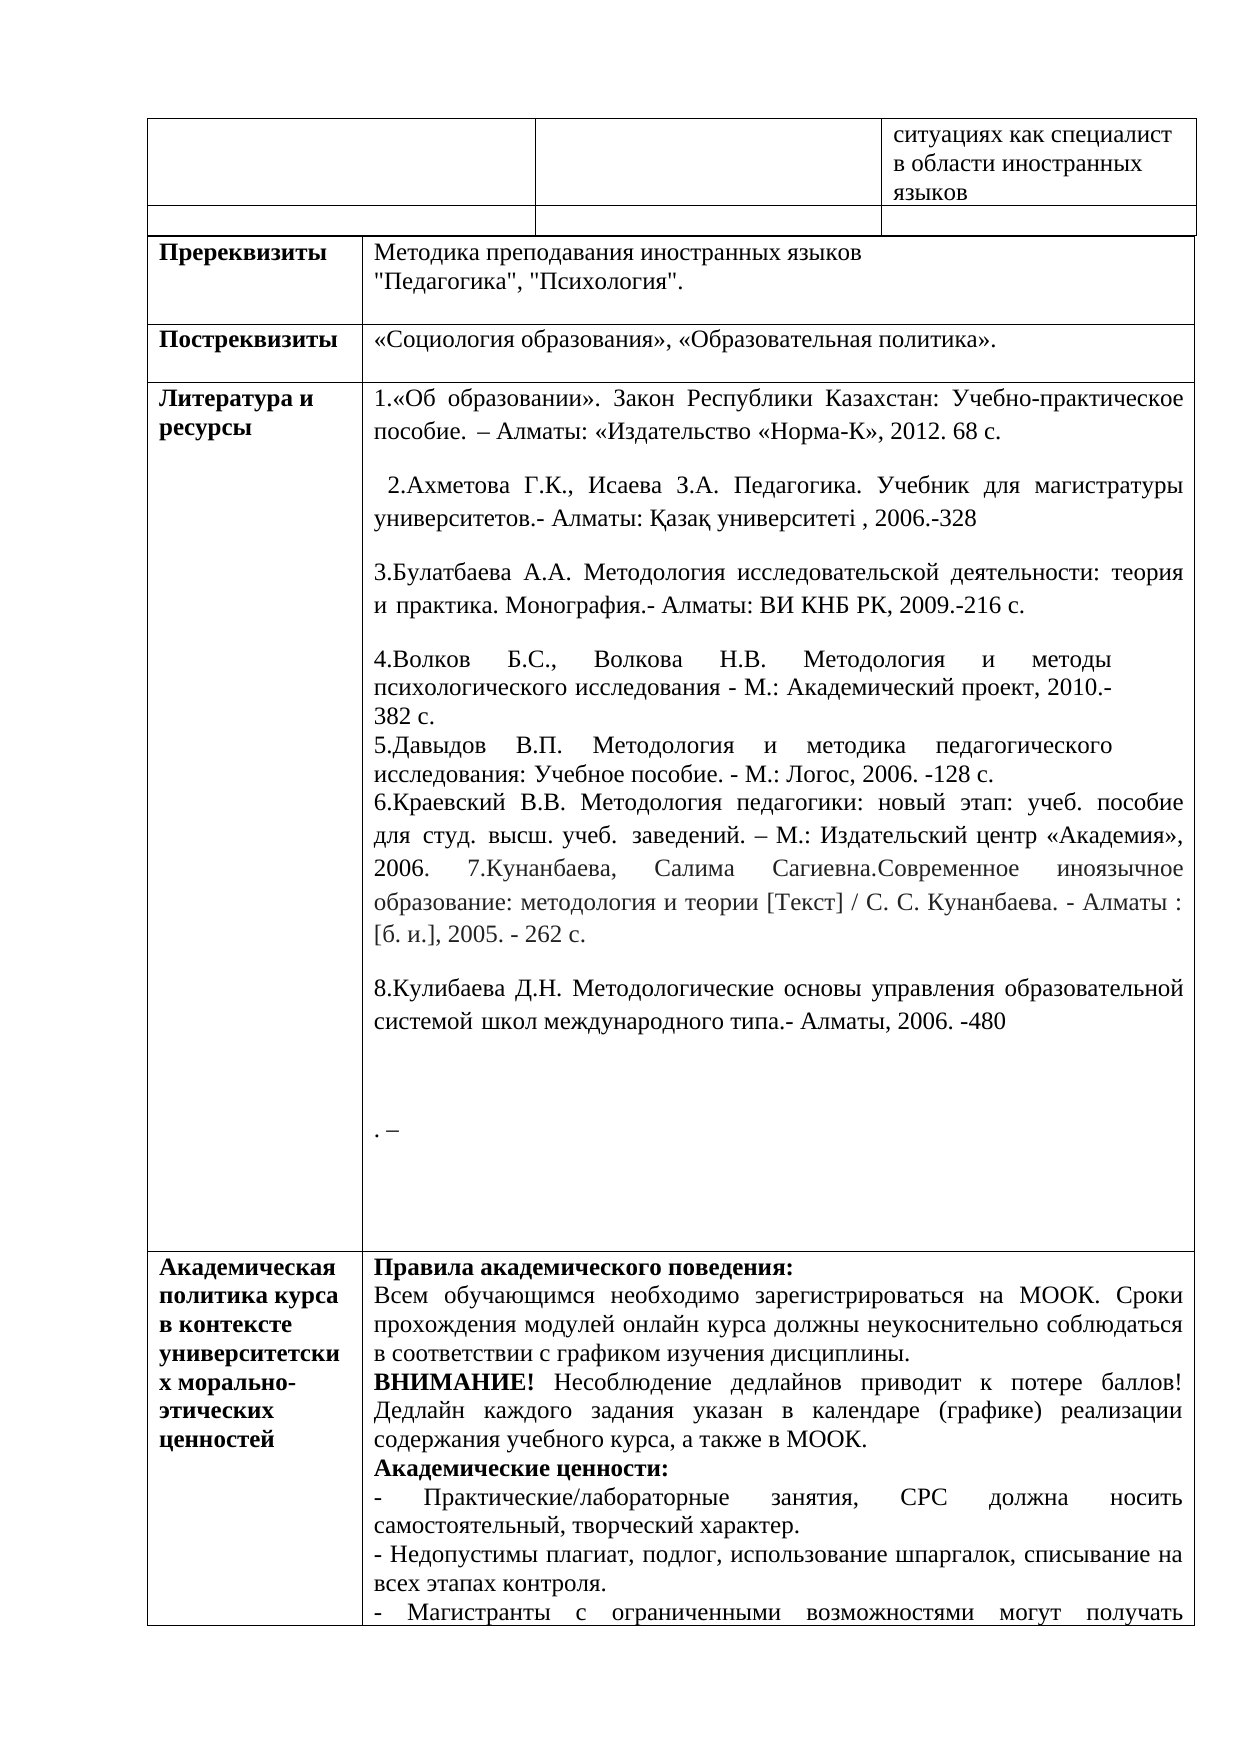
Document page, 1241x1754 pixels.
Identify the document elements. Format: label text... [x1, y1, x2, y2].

table_cell [882, 206, 1196, 235]
table_cell 1.«Об образовании». Закон Республики Казахстан: Учебно-практическое пособие. – Алматы: «Издательство «Норма-К», 2012. 68 с. 2.Ахметова Г.К., Исаева З.А. Педагогика. Учебник для магистратуры университетов.- Алматы: Қазақ университеті , 2006.-328 3.Булатбаева А.А. Методология исследовательской деятельности: теория и практика. Монография.- Алматы: ВИ КНБ РК, 2009.-216 с. 4.Волков Б.С., Волкова Н.В. Методология и методы психологического исследования - М.: Академический проект, 2010.-382 с. 5.Давыдов В.П. Методология и методика педагогического исследования: Учебное пособие. - М.: Логос, 2006. -128 с. 6.Краевский В.В. Методология педагогики: новый этап: учеб. пособие для студ. высш. учеб. заведений. – М.: Издательский центр «Академия», 2006. 7.Кунанбаева, Салима Сагиевна.Современное иноязычное образование: методология и теории [Текст] / С. С. Кунанбаева. - Алматы : [б. и.], 2005. - 262 с. 8.Кулибаева Д.Н. Методологические основы управления образовательной системой школ международного типа.- Алматы, 2006. -480 . – [363, 383, 1194, 1251]
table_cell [536, 119, 881, 205]
table_cell [148, 206, 535, 235]
table_header Пререквизиты [148, 237, 362, 323]
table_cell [148, 1252, 362, 1625]
table_cell Постреквизиты [148, 325, 362, 382]
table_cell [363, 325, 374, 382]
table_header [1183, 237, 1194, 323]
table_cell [882, 119, 1196, 205]
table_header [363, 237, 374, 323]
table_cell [363, 1252, 1194, 1625]
table_cell Литература и ресурсы [148, 383, 362, 1251]
table_cell [536, 206, 881, 235]
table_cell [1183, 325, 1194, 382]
